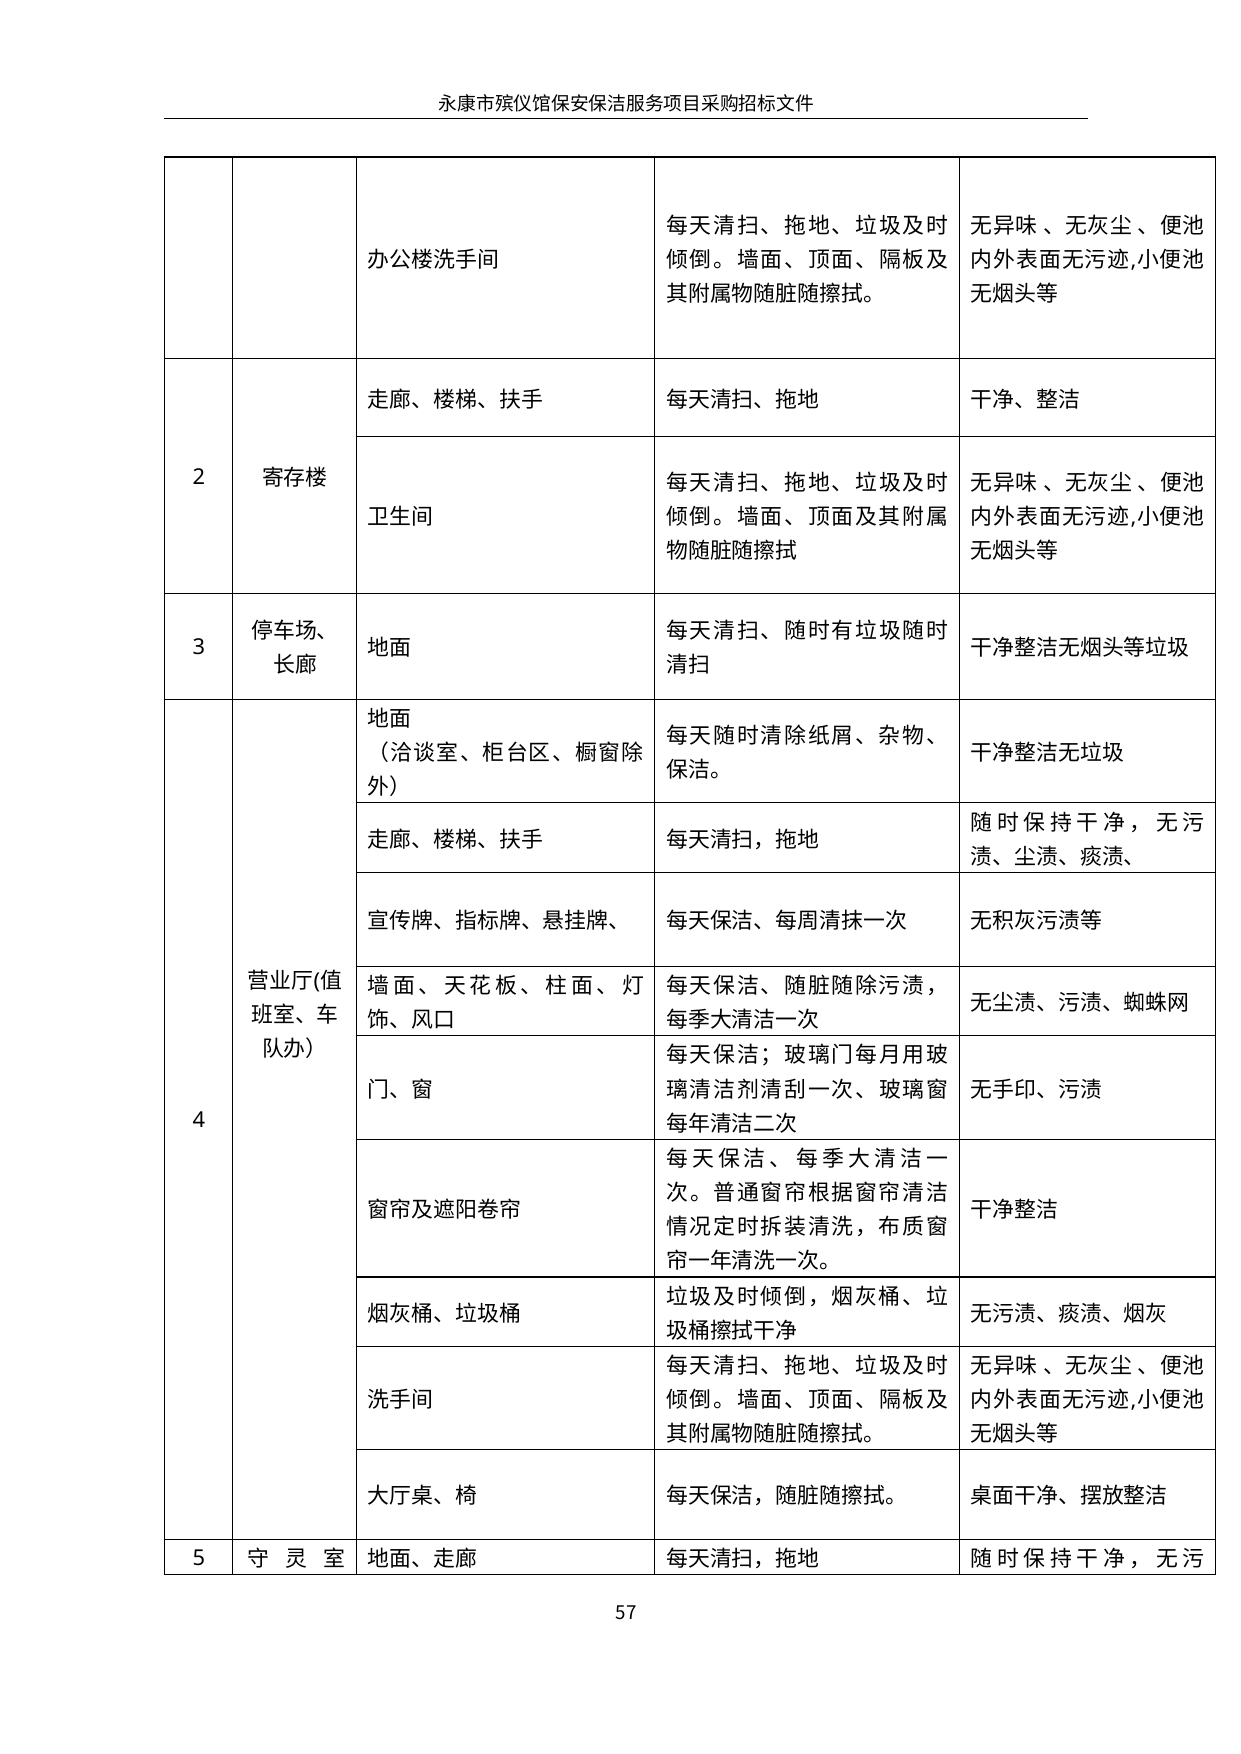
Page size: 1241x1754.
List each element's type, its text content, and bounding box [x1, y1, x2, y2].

table_cell 每天保洁；玻璃门每月用玻璃清洁剂清刮一次、玻璃窗每年清洁二次 [655, 1036, 959, 1139]
table_cell 办公楼洗手间 [357, 158, 654, 358]
table_cell 地面、走廊 [357, 1540, 654, 1574]
table_cell 干净整洁 [960, 1140, 1215, 1276]
table_cell 每天清扫、拖地、垃圾及时倾倒。墙面、顶面及其附属物随脏随擦拭 [655, 437, 959, 593]
table_cell 大厅桌、椅 [357, 1450, 654, 1538]
table_cell 每天清扫、拖地、垃圾及时倾倒。墙面、顶面、隔板及其附属物随脏随擦拭。 [655, 1347, 959, 1449]
table_cell 无异味 、无灰尘 、便池内外表面无污迹,小便池无烟头等 [960, 158, 1215, 358]
table_cell 停车场、长廊 [233, 594, 356, 699]
table_cell 无异味 、无灰尘 、便池内外表面无污迹,小便池无烟头等 [960, 437, 1215, 593]
table_cell 4 [165, 700, 232, 1538]
table_cell 地面 （洽谈室、柜台区、橱窗除外） [357, 700, 654, 802]
table_cell 垃圾及时倾倒，烟灰桶、垃圾桶擦拭干净 [655, 1278, 959, 1346]
table_cell 每天清扫、随时有垃圾随时清扫 [655, 594, 959, 699]
table_cell 每天清扫，拖地 [655, 1540, 959, 1574]
table_cell 墙面、天花板、柱面、灯饰、风口 [357, 967, 654, 1035]
table_cell 无手印、污渍 [960, 1036, 1215, 1139]
table_cell 每天清扫、拖地、垃圾及时倾倒。墙面、顶面、隔板及其附属物随脏随擦拭。 [655, 158, 959, 358]
table_cell 干净整洁无垃圾 [960, 700, 1215, 802]
table_cell 每天保洁、每季大清洁一次。普通窗帘根据窗帘清洁情况定时拆装清洗，布质窗帘一年清洗一次。 [655, 1140, 959, 1276]
table_cell 干净整洁无烟头等垃圾 [960, 594, 1215, 699]
table_cell 每天保洁，随脏随擦拭。 [655, 1450, 959, 1538]
table_cell 走廊、楼梯、扶手 [357, 803, 654, 872]
table_cell 5 [165, 1540, 232, 1574]
table_cell 干净、整洁 [960, 359, 1215, 436]
table_cell 宣传牌、指标牌、悬挂牌、 [357, 873, 654, 966]
table_cell 无异味 、无灰尘 、便池内外表面无污迹,小便池无烟头等 [960, 1347, 1215, 1449]
table_cell 随时保持干净，无污渍、尘渍、痰渍、 [960, 803, 1215, 872]
table_cell 2 [165, 359, 232, 593]
table_cell 守灵室 （候灰室）区 域 [233, 1540, 356, 1574]
table_cell 每天保洁、随脏随除污渍，每季大清洁一次 [655, 967, 959, 1035]
table_cell 无积灰污渍等 [960, 873, 1215, 966]
table_cell 门、窗 [357, 1036, 654, 1139]
table_cell 洗手间 [357, 1347, 654, 1449]
table_cell 卫生间 [357, 437, 654, 593]
table_cell 每天保洁、每周清抹一次 [655, 873, 959, 966]
table_cell 窗帘及遮阳卷帘 [357, 1140, 654, 1276]
table_cell 3 [165, 594, 232, 699]
table_cell 每天随时清除纸屑、杂物、保洁。 [655, 700, 959, 802]
table_cell 营业厅(值班室、车队办） [233, 700, 356, 1538]
table_cell 随时保持干净，无污渍、尘渍、痰渍等 [960, 1540, 1215, 1574]
table_cell 无尘渍、污渍、蜘蛛网 [960, 967, 1215, 1035]
table_cell 每天清扫、拖地 [655, 359, 959, 436]
table_cell 走廊、楼梯、扶手 [357, 359, 654, 436]
table_cell 地面 [357, 594, 654, 699]
table_cell 每天清扫，拖地 [655, 803, 959, 872]
table_cell 烟灰桶、垃圾桶 [357, 1278, 654, 1346]
table_cell 寄存楼 [233, 359, 356, 593]
table_cell 无污渍、痰渍、烟灰 [960, 1278, 1215, 1346]
table_cell 桌面干净、摆放整洁 [960, 1450, 1215, 1538]
